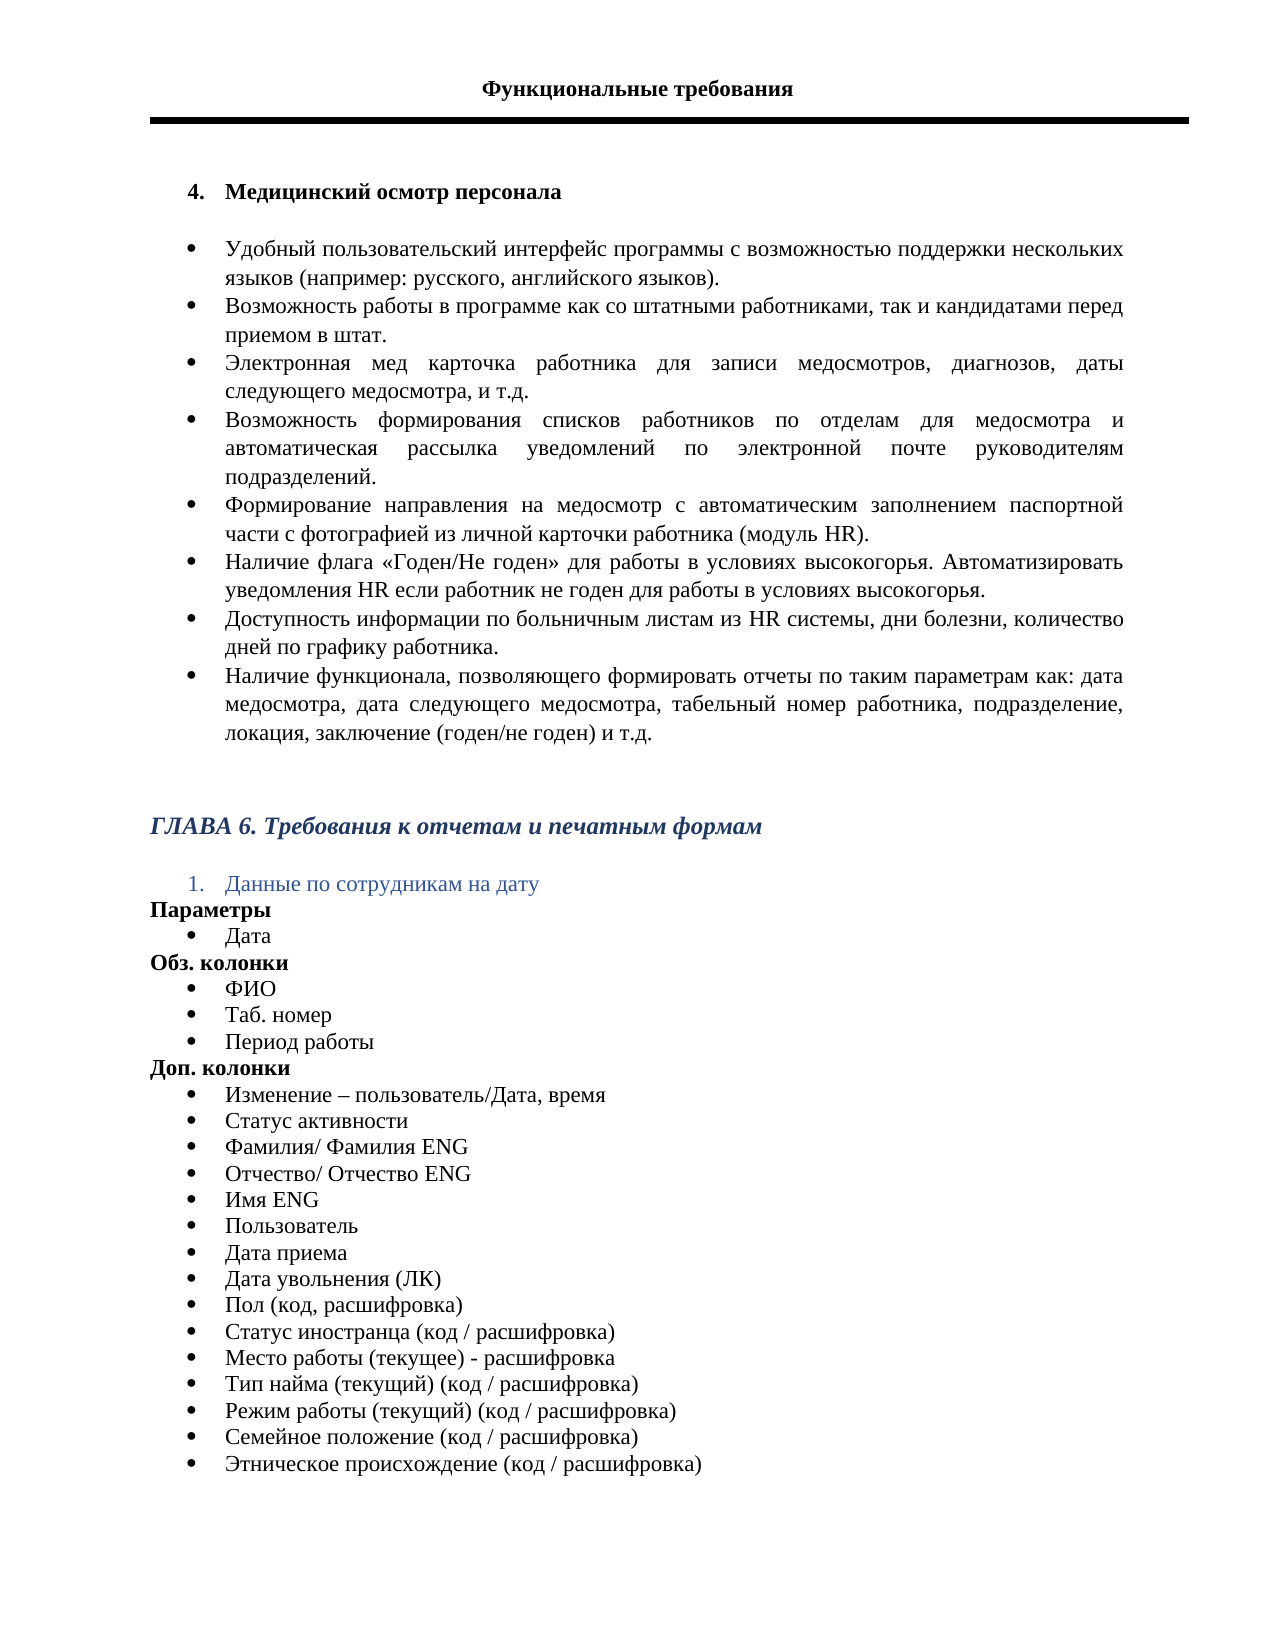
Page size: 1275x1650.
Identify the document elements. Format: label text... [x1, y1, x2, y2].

list Отчество/ Отчество ENG [187, 1160, 1125, 1186]
list Период работы [187, 1028, 1125, 1054]
list Изменение – пользователь/Дата, время [187, 1081, 1125, 1107]
text Обз. колонки [150, 949, 1125, 975]
list Возможность формирования списков работников по отделам для медосмотра и автоматическая рассылка уведомлений по электронной почте руководителям подразделений. [187, 406, 1125, 489]
list Место работы (текущее) - расшифровка [187, 1344, 1125, 1371]
list Формирование направления на медосмотр с автоматическим заполнением паспортной части с фотографией из личной карточки работника (модуль HR). [187, 491, 1125, 546]
text Доп. колонки [150, 1054, 1125, 1081]
list Таб. номер [187, 1002, 1125, 1028]
list Дата [187, 922, 1125, 949]
list Пол (код, расшифровка) [187, 1291, 1125, 1318]
list Этническое происхождение (код / расшифровка) [187, 1449, 1125, 1476]
list Семейное положение (код / расшифровка) [187, 1423, 1125, 1449]
list Возможность работы в программе как со штатными работниками, так и кандидатами перед приемом в штат. [187, 292, 1125, 347]
list Тип найма (текущий) (код / расшифровка) [187, 1371, 1125, 1397]
subtitle Данные по сотрудникам на дату [187, 870, 1125, 896]
text Параметры [150, 896, 1125, 922]
list Фамилия/ Фамилия ENG [187, 1133, 1125, 1160]
list Режим работы (текущий) (код / расшифровка) [187, 1397, 1125, 1423]
list Статус активности [187, 1107, 1125, 1133]
list Дата увольнения (ЛК) [187, 1265, 1125, 1291]
subtitle ГЛАВА 6. Требования к отчетам и печатным формам [150, 811, 1125, 839]
list Доступность информации по больничным листам из HR системы, дни болезни, количество дней по графику работника. [187, 605, 1125, 660]
list Наличие флага «Годен/Не годен» для работы в условиях высокогорья. Автоматизировать уведомления HR если работник не годен для работы в условиях высокогорья. [187, 548, 1125, 603]
list Удобный пользовательский интерфейс программы с возможностью поддержки нескольких языков (например: русского, английского языков). [187, 235, 1125, 290]
list Статус иностранца (код / расшифровка) [187, 1318, 1125, 1344]
list Наличие функционала, позволяющего формировать отчеты по таким параметрам как: дата медосмотра, дата следующего медосмотра, табельный номер работника, подразделение, локация, заключение (годен/не годен) и т.д. [187, 662, 1125, 745]
list ФИО [187, 975, 1125, 1002]
list Дата приема [187, 1239, 1125, 1265]
list Имя ENG [187, 1186, 1125, 1212]
list Пользователь [187, 1212, 1125, 1239]
list Электронная мед карточка работника для записи медосмотров, диагнозов, даты следующего медосмотра, и т.д. [187, 349, 1125, 404]
list Медицинский осмотр персонала [187, 178, 1125, 205]
